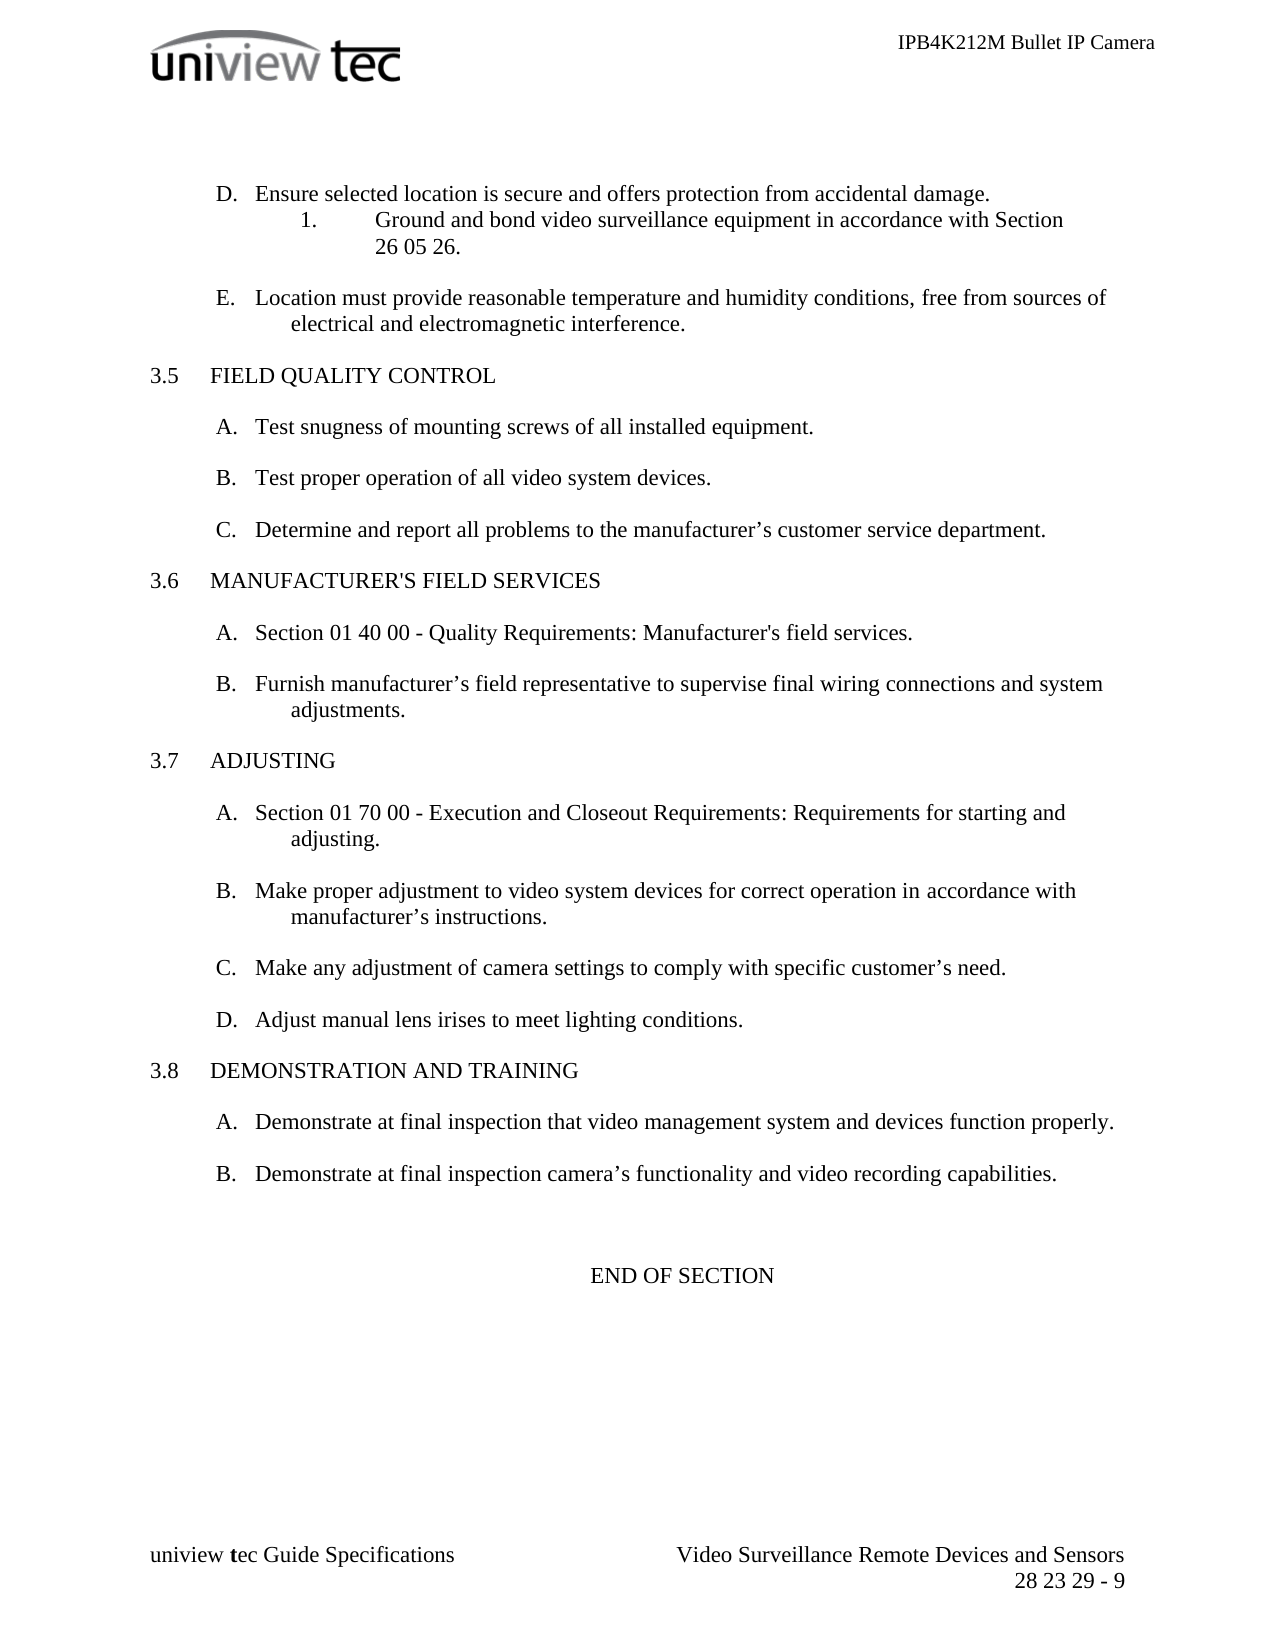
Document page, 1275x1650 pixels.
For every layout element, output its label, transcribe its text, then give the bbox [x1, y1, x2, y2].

text Make proper adjustment to video system devices for correct operation in accordance with manufacturer’s instructions. [216, 877, 1155, 929]
text FIELD QUALITY CONTROL [150, 362, 1155, 388]
text Make any adjustment of camera settings to comply with specific customer’s need. [216, 954, 1155, 981]
text Furnish manufacturer’s field representative to supervise final wiring connections and system adjustments. [216, 670, 1155, 723]
text Demonstrate at final inspection camera’s functionality and video recording capabilities. [216, 1160, 1155, 1186]
picture [150, 30, 400, 82]
list END OF SECTION [210, 1262, 1155, 1289]
text Section 01 70 00 - Execution and Closeout Requirements: Requirements for starting and adjusting. [216, 799, 1155, 852]
text Ground and bond video surveillance equipment in accordance with Section 26 05 26. [300, 206, 1155, 259]
text ADJUSTING [150, 748, 1155, 774]
text Section 01 40 00 - Quality Requirements: Manufacturer's field services. [216, 618, 1155, 645]
text Demonstrate at final inspection that video management system and devices function properly. [216, 1108, 1155, 1135]
text Test proper operation of all video system devices. [216, 464, 1155, 491]
text MANUFACTURER'S FIELD SERVICES [150, 567, 1155, 593]
text Ensure selected location is secure and offers protection from accidental damage. [216, 180, 1155, 206]
text Adjust manual lens irises to meet lighting conditions. [216, 1006, 1155, 1032]
text Determine and report all problems to the manufacturer’s customer service department. [216, 516, 1155, 542]
text DEMONSTRATION AND TRAINING [150, 1057, 1155, 1083]
text Location must provide reasonable temperature and humidity conditions, free from sources of electrical and electromagnetic interference. [216, 284, 1155, 337]
text Test snugness of mounting screws of all installed equipment. [216, 413, 1155, 439]
